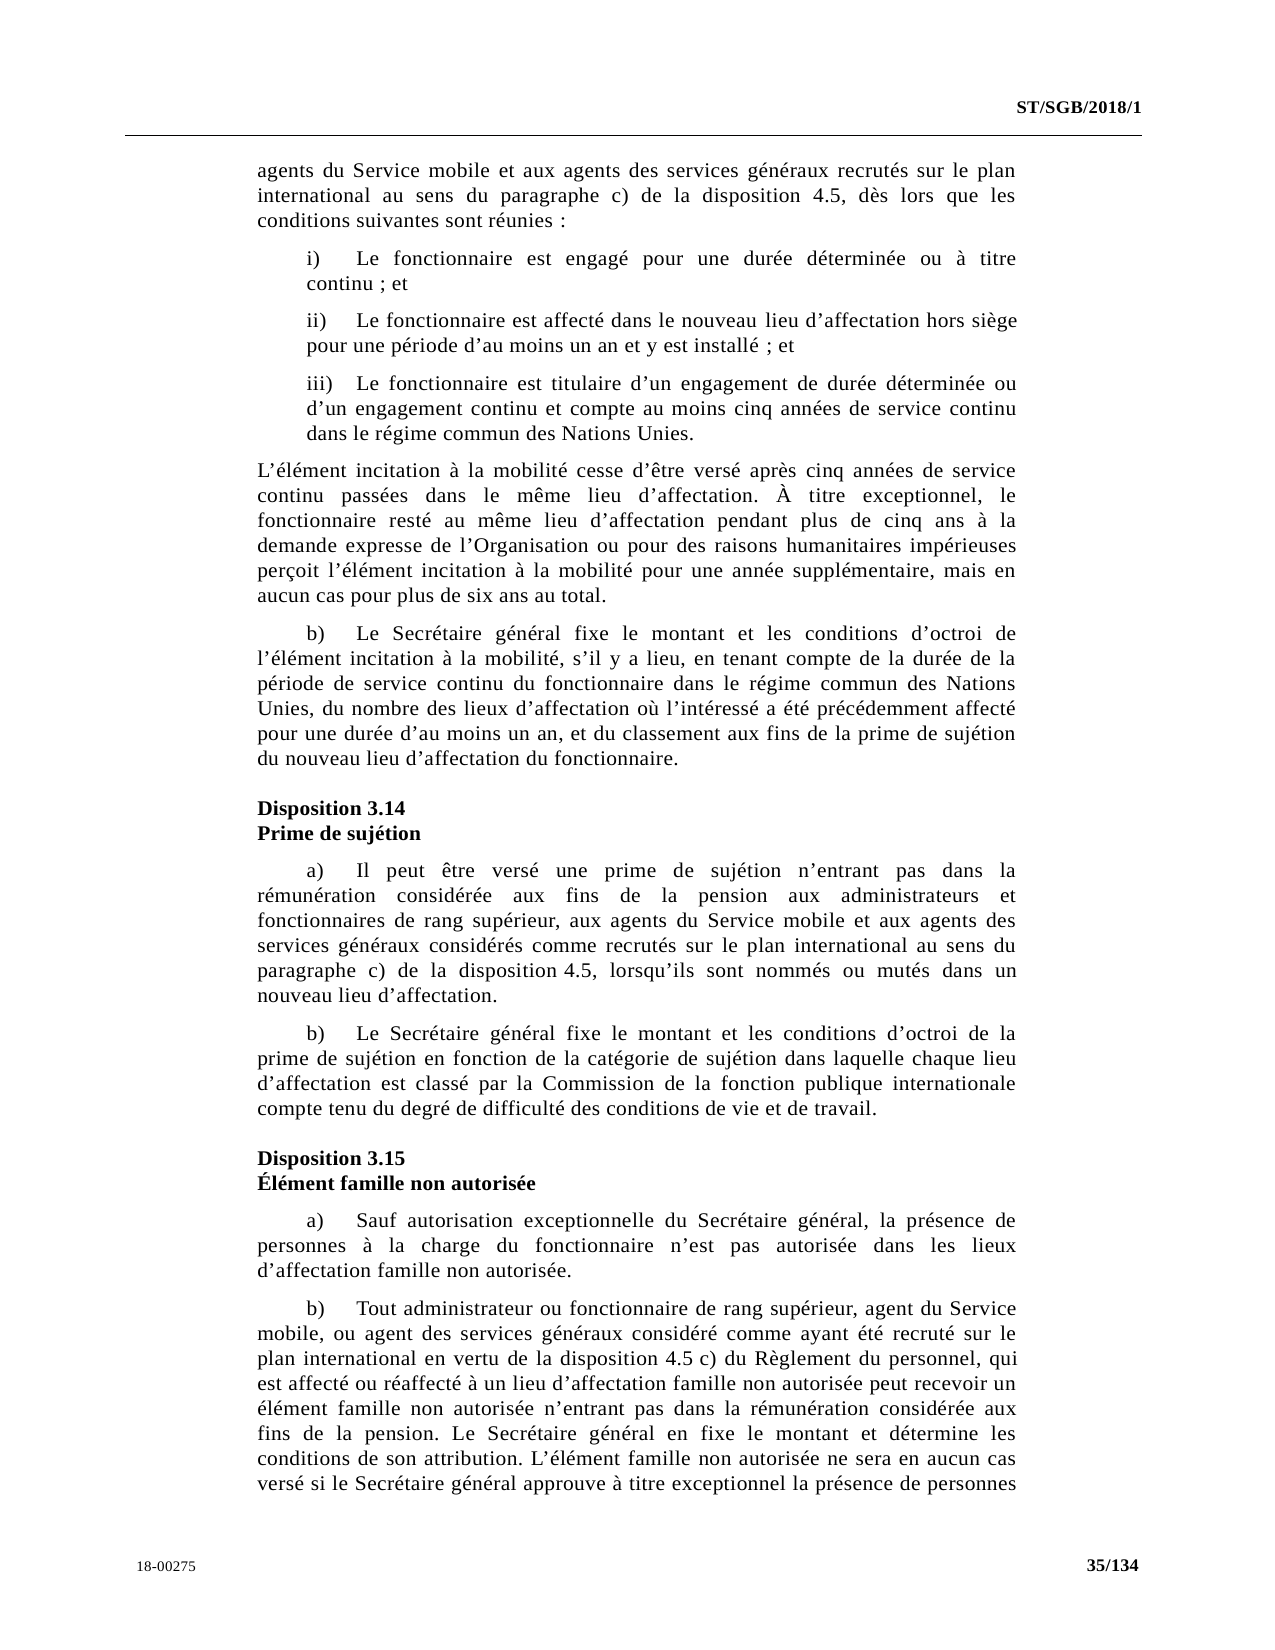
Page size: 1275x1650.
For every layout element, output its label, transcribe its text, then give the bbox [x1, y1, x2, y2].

text a) Il peut être versé une prime de sujétion n’entrant pas dans la rémunération considérée aux fins de la pension aux administrateurs et fonctionnaires de rang supérieur, aux agents du Service mobile et aux agents des services généraux considérés comme recrutés sur le plan international au sens du paragraphe c) de la disposition 4.5, lorsqu’ils sont nommés ou mutés dans un nouveau lieu d’affectation. [257, 857, 1018, 1007]
text a) Sauf autorisation exceptionnelle du Secrétaire général, la présence de personnes à la charge du fonctionnaire n’est pas autorisée dans les lieux d’affectation famille non autorisée. [257, 1207, 1018, 1282]
text Disposition 3.15 Élément famille non autorisée [125, 1145, 1019, 1195]
text b) Le Secrétaire général fixe le montant et les conditions d’octroi de l’élément incitation à la mobilité, s’il y a lieu, en tenant compte de la durée de la période de service continu du fonctionnaire dans le régime commun des Nations Unies, du nombre des lieux d’affectation où l’intéressé a été précédemment affecté pour une durée d’au moins un an, et du classement aux fins de la prime de sujétion du nouveau lieu d’affectation du fonctionnaire. [257, 620, 1018, 770]
text b) Le Secrétaire général fixe le montant et les conditions d’octroi de la prime de sujétion en fonction de la catégorie de sujétion dans laquelle chaque lieu d’affectation est classé par la Commission de la fonction publique internationale compte tenu du degré de difficulté des conditions de vie et de travail. [257, 1020, 1018, 1120]
text ii) Le fonctionnaire est affecté dans le nouveau lieu d’affectation hors siège pour une période d’au moins un an et y est installé ; et [257, 307, 1018, 357]
text Disposition 3.14 Prime de sujétion [125, 795, 1019, 845]
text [257, 1295, 1018, 1495]
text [257, 157, 1018, 232]
text i) Le fonctionnaire est engagé pour une durée déterminée ou à titre continu ; et [257, 245, 1018, 295]
text L’élément incitation à la mobilité cesse d’être versé après cinq années de service continu passées dans le même lieu d’affectation. À titre exceptionnel, le fonctionnaire resté au même lieu d’affectation pendant plus de cinq ans à la demande expresse de l’Organisation ou pour des raisons humanitaires impérieuses perçoit l’élément incitation à la mobilité pour une année supplémentaire, mais en aucun cas pour plus de six ans au total. [257, 457, 1018, 607]
text iii) Le fonctionnaire est titulaire d’un engagement de durée déterminée ou d’un engagement continu et compte au moins cinq années de service continu dans le régime commun des Nations Unies. [257, 370, 1018, 445]
